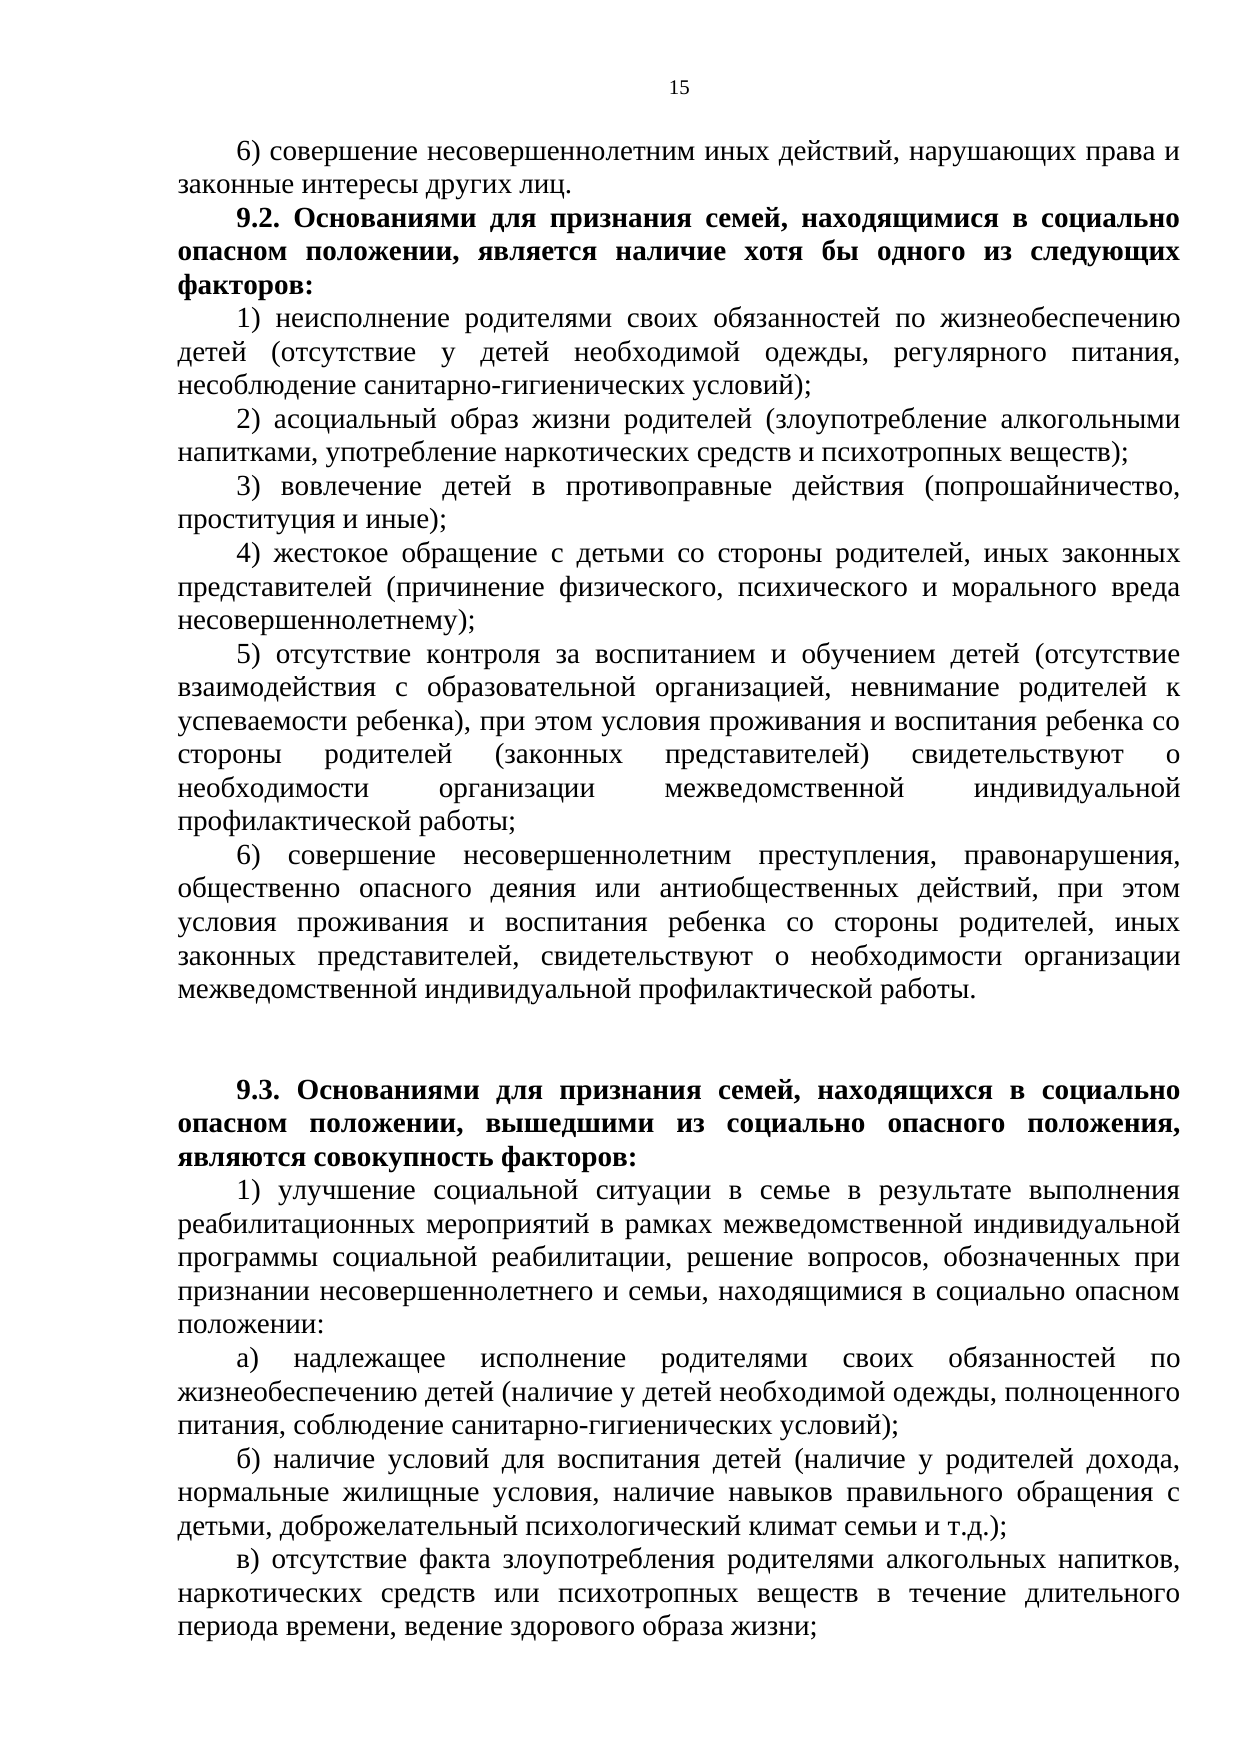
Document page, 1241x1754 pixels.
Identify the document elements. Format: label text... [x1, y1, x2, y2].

text 1) улучшение социальной ситуации в семье в результате выполнения реабилитационных мероприятий в рамках межведомственной индивидуальной программы социальной реабилитации, решение вопросов, обозначенных при признании несовершеннолетнего и семьи, находящимися в социально опасном положении: [177, 1172, 1181, 1340]
text 9.2. Основаниями для признания семей, находящимися в социально опасном положении, является наличие хотя бы одного из следующих факторов: [177, 200, 1181, 300]
text а) надлежащее исполнение родителями своих обязанностей по жизнеобеспечению детей (наличие у детей необходимой одежды, полноценного питания, соблюдение санитарно-гигиенических условий); [177, 1340, 1181, 1441]
text 6) совершение несовершеннолетним преступления, правонарушения, общественно опасного деяния или антиобщественных действий, при этом условия проживания и воспитания ребенка со стороны родителей, иных законных представителей, свидетельствуют о необходимости организации межведомственной индивидуальной профилактической работы. [177, 837, 1181, 1005]
text б) наличие условий для воспитания детей (наличие у родителей дохода, нормальные жилищные условия, наличие навыков правильного обращения с детьми, доброжелательный психологический климат семьи и т.д.); [177, 1441, 1181, 1541]
text в) отсутствие факта злоупотребления родителями алкогольных напитков, наркотических средств или психотропных веществ в течение длительного периода времени, ведение здорового образа жизни; [177, 1541, 1181, 1642]
text 4) жестокое обращение с детьми со стороны родителей, иных законных представителей (причинение физического, психического и морального вреда несовершеннолетнему); [177, 535, 1181, 636]
text 6) совершение несовершеннолетним иных действий, нарушающих права и законные интересы других лиц. [177, 133, 1181, 200]
text 3) вовлечение детей в противоправные действия (попрошайничество, проституция и иные); [177, 468, 1181, 535]
text 2) асоциальный образ жизни родителей (злоупотребление алкогольными напитками, употребление наркотических средств и психотропных веществ); [177, 401, 1181, 468]
text 1) неисполнение родителями своих обязанностей по жизнеобеспечению детей (отсутствие у детей необходимой одежды, регулярного питания, несоблюдение санитарно-гигиенических условий); [177, 300, 1181, 401]
text 5) отсутствие контроля за воспитанием и обучением детей (отсутствие взаимодействия с образовательной организацией, невнимание родителей к успеваемости ребенка), при этом условия проживания и воспитания ребенка со стороны родителей (законных представителей) свидетельствуют о необходимости организации межведомственной индивидуальной профилактической работы; [177, 636, 1181, 837]
text 9.3. Основаниями для признания семей, находящихся в социально опасном положении, вышедшими из социально опасного положения, являются совокупность факторов: [177, 1072, 1181, 1172]
